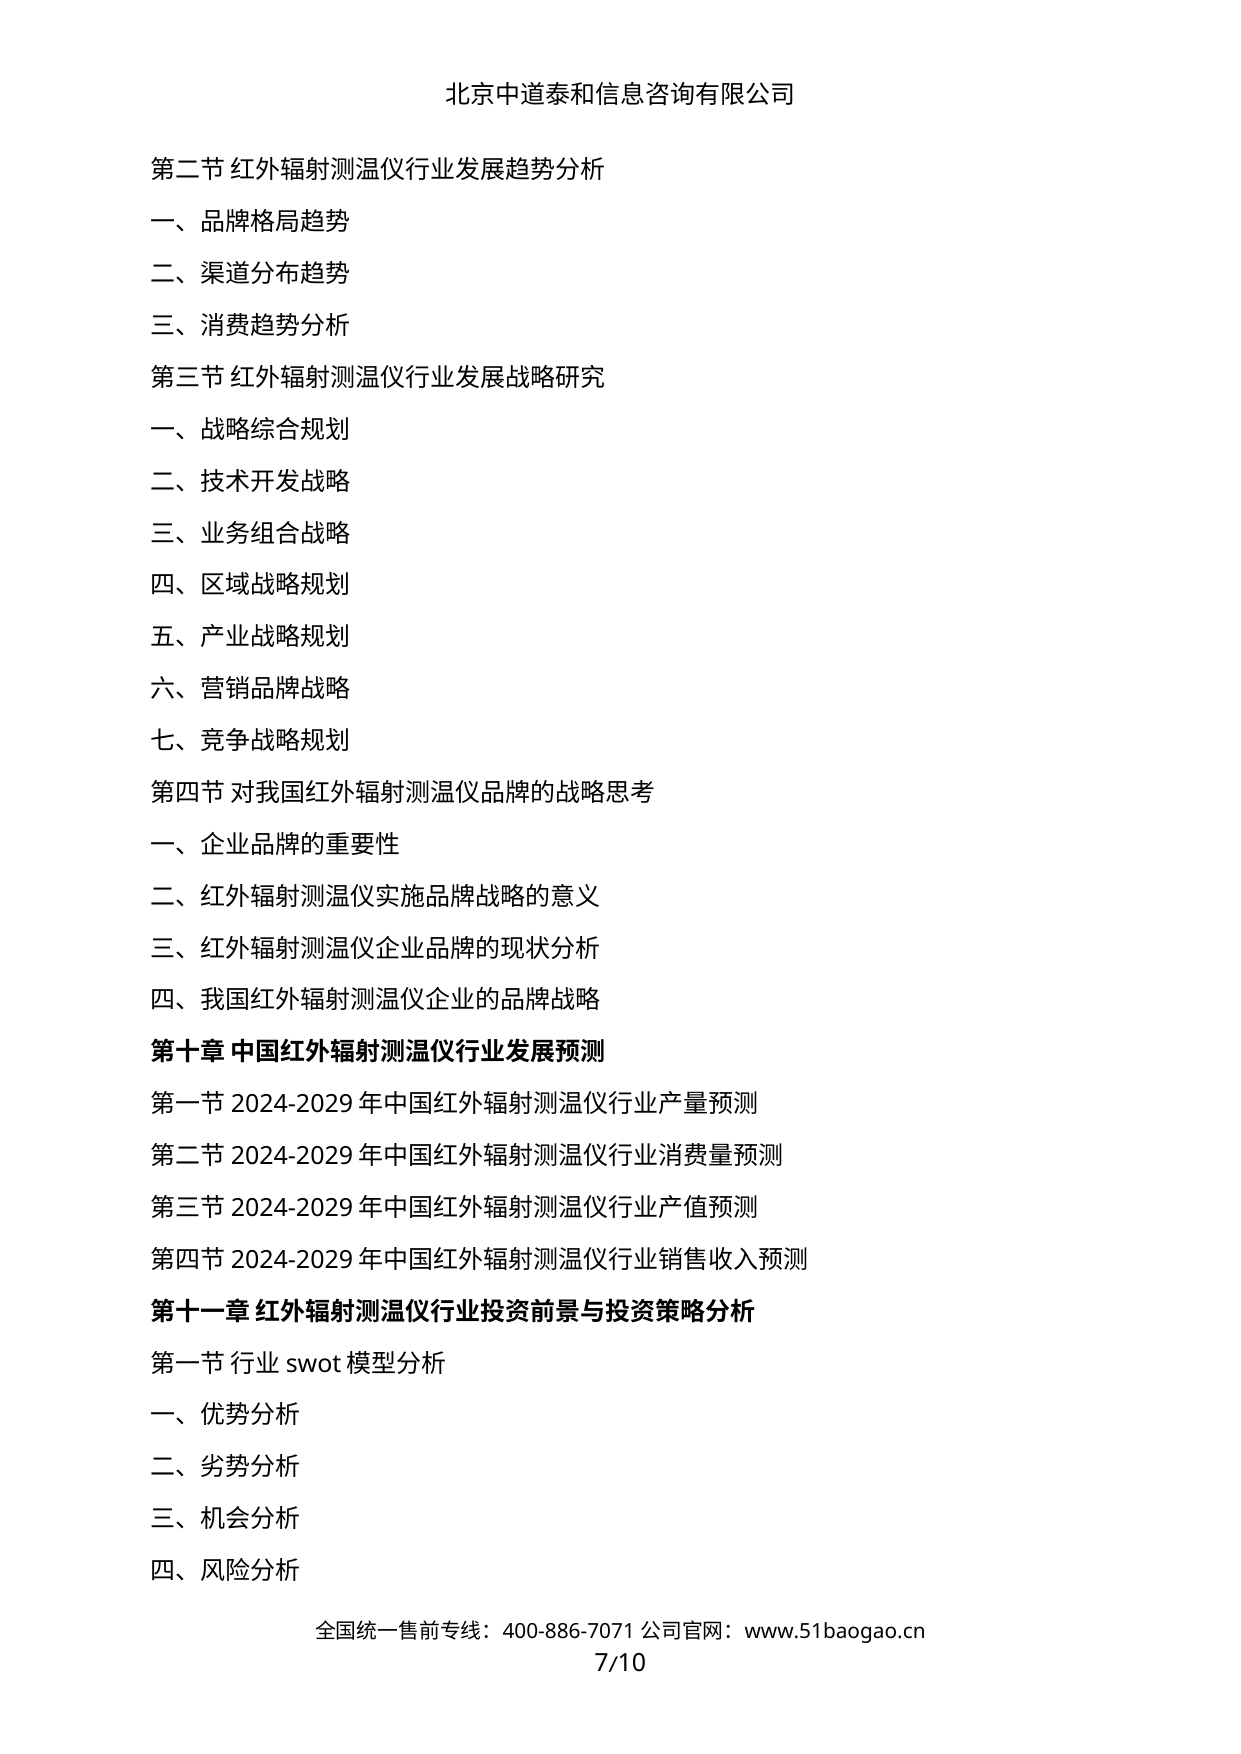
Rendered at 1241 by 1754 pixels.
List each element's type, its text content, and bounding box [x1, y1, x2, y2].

text 四、风险分析 [150, 1551, 1090, 1587]
text 六、营销品牌战略 [150, 669, 1090, 705]
text 第十一章 红外辐射测温仪行业投资前景与投资策略分析 [150, 1291, 1090, 1327]
text 第四节 2024-2029年中国红外辐射测温仪行业销售收入预测 [150, 1239, 1090, 1276]
text 第二节 2024-2029年中国红外辐射测温仪行业消费量预测 [150, 1136, 1090, 1172]
text 五、产业战略规划 [150, 617, 1090, 653]
text 第三节 红外辐射测温仪行业发展战略研究 [150, 357, 1090, 394]
text 三、红外辐射测温仪企业品牌的现状分析 [150, 928, 1090, 964]
text 二、劣势分析 [150, 1447, 1090, 1483]
text 一、企业品牌的重要性 [150, 824, 1090, 861]
text 三、消费趋势分析 [150, 306, 1090, 342]
text 第一节 行业swot模型分析 [150, 1343, 1090, 1379]
text 二、红外辐射测温仪实施品牌战略的意义 [150, 876, 1090, 912]
text 七、竞争战略规划 [150, 721, 1090, 757]
text 二、技术开发战略 [150, 461, 1090, 497]
text 一、战略综合规划 [150, 409, 1090, 446]
text 第三节 2024-2029年中国红外辐射测温仪行业产值预测 [150, 1187, 1090, 1224]
text 一、品牌格局趋势 [150, 202, 1090, 238]
text 一、优势分析 [150, 1395, 1090, 1431]
text 三、机会分析 [150, 1499, 1090, 1535]
text 三、业务组合战略 [150, 513, 1090, 549]
text 二、渠道分布趋势 [150, 254, 1090, 290]
text 四、我国红外辐射测温仪企业的品牌战略 [150, 980, 1090, 1016]
text 第十章 中国红外辐射测温仪行业发展预测 [150, 1032, 1090, 1068]
text 第四节 对我国红外辐射测温仪品牌的战略思考 [150, 772, 1090, 809]
text 第一节 2024-2029年中国红外辐射测温仪行业产量预测 [150, 1084, 1090, 1120]
text 第二节 红外辐射测温仪行业发展趋势分析 [150, 150, 1090, 186]
text 四、区域战略规划 [150, 565, 1090, 601]
